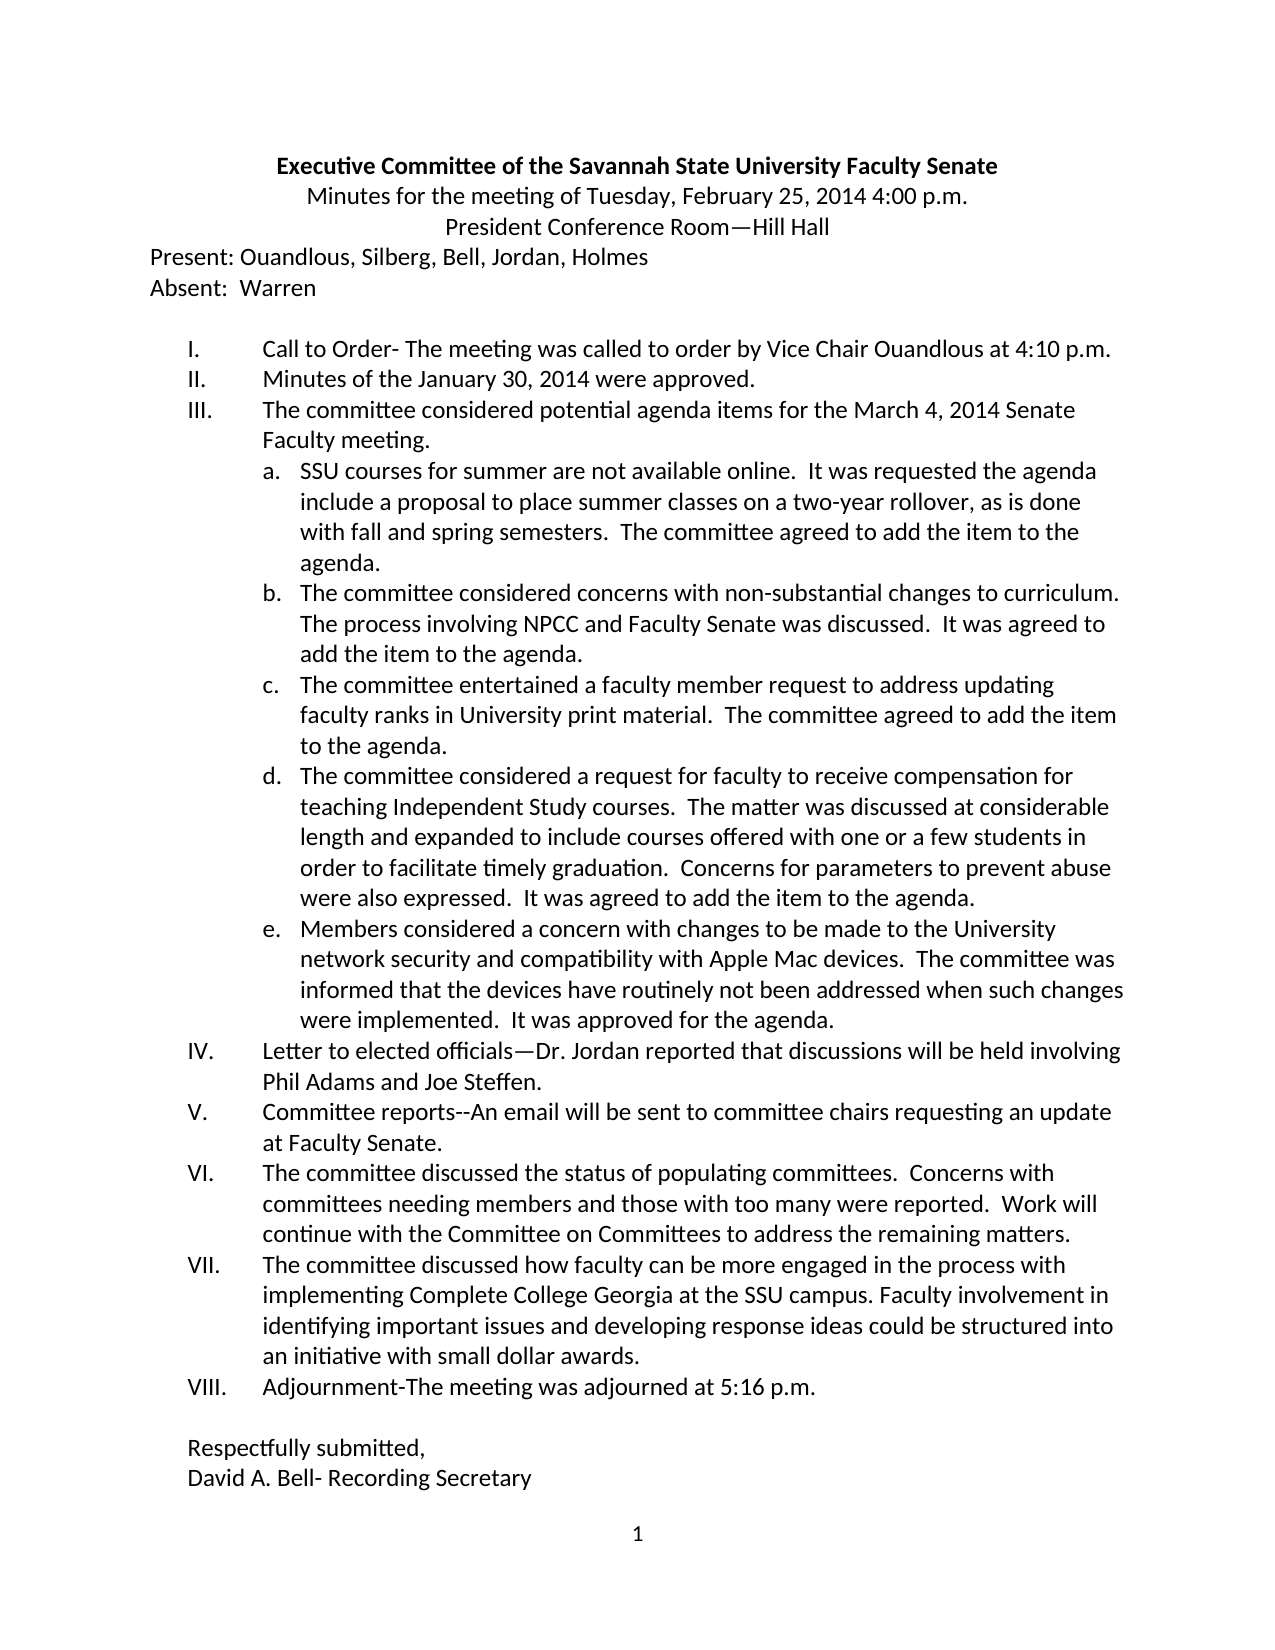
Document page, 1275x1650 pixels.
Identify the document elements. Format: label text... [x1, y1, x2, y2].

list The committee entertained a faculty member request to address updating faculty ranks in University print material. The committee agreed to add the item to the agenda. [262, 669, 1125, 760]
list Adjournment-The meeting was adjourned at 5:16 p.m. [187, 1371, 1125, 1401]
text Absent: Warren [150, 272, 1125, 303]
text Minutes for the meeting of Tuesday, February 25, 2014 4:00 p.m. [150, 181, 1125, 211]
list The committee discussed the status of populating committees. Concerns with committees needing members and those with too many were reported. Work will continue with the Committee on Committees to address the remaining matters. [187, 1157, 1125, 1249]
list The committee considered a request for faculty to receive compensation for teaching Independent Study courses. The matter was discussed at considerable length and expanded to include courses offered with one or a few students in order to facilitate timely graduation. Concerns for parameters to prevent abuse were also expressed. It was agreed to add the item to the agenda. [262, 760, 1125, 913]
list Committee reports--An email will be sent to committee chairs requesting an update at Faculty Senate. [187, 1096, 1125, 1157]
text David A. Bell- Recording Secretary [187, 1462, 1125, 1493]
text Executive Committee of the Savannah State University Faculty Senate [150, 150, 1125, 181]
list The committee considered concerns with non-substantial changes to curriculum. The process involving NPCC and Faculty Senate was discussed. It was agreed to add the item to the agenda. [262, 577, 1125, 669]
list Members considered a concern with changes to be made to the University network security and compatibility with Apple Mac devices. The committee was informed that the devices have routinely not been addressed when such changes were implemented. It was approved for the agenda. [262, 913, 1125, 1035]
list SSU courses for summer are not available online. It was requested the agenda include a proposal to place summer classes on a two-year rollover, as is done with fall and spring semesters. The committee agreed to add the item to the agenda. [262, 455, 1125, 577]
text Respectfully submitted, [187, 1432, 1125, 1462]
list Letter to elected officials—Dr. Jordan reported that discussions will be held involving Phil Adams and Joe Steffen. [187, 1035, 1125, 1096]
list Minutes of the January 30, 2014 were approved. [187, 364, 1125, 394]
text Present: Ouandlous, Silberg, Bell, Jordan, Holmes [150, 242, 1125, 272]
list The committee considered potential agenda items for the March 4, 2014 Senate Faculty meeting. [187, 394, 1125, 455]
list The committee discussed how faculty can be more engaged in the process with implementing Complete College Georgia at the SSU campus. Faculty involvement in identifying important issues and developing response ideas could be structured into an initiative with small dollar awards. [187, 1249, 1125, 1371]
text President Conference Room—Hill Hall [150, 211, 1125, 242]
list Call to Order- The meeting was called to order by Vice Chair Ouandlous at 4:10 p.m. [187, 333, 1125, 364]
